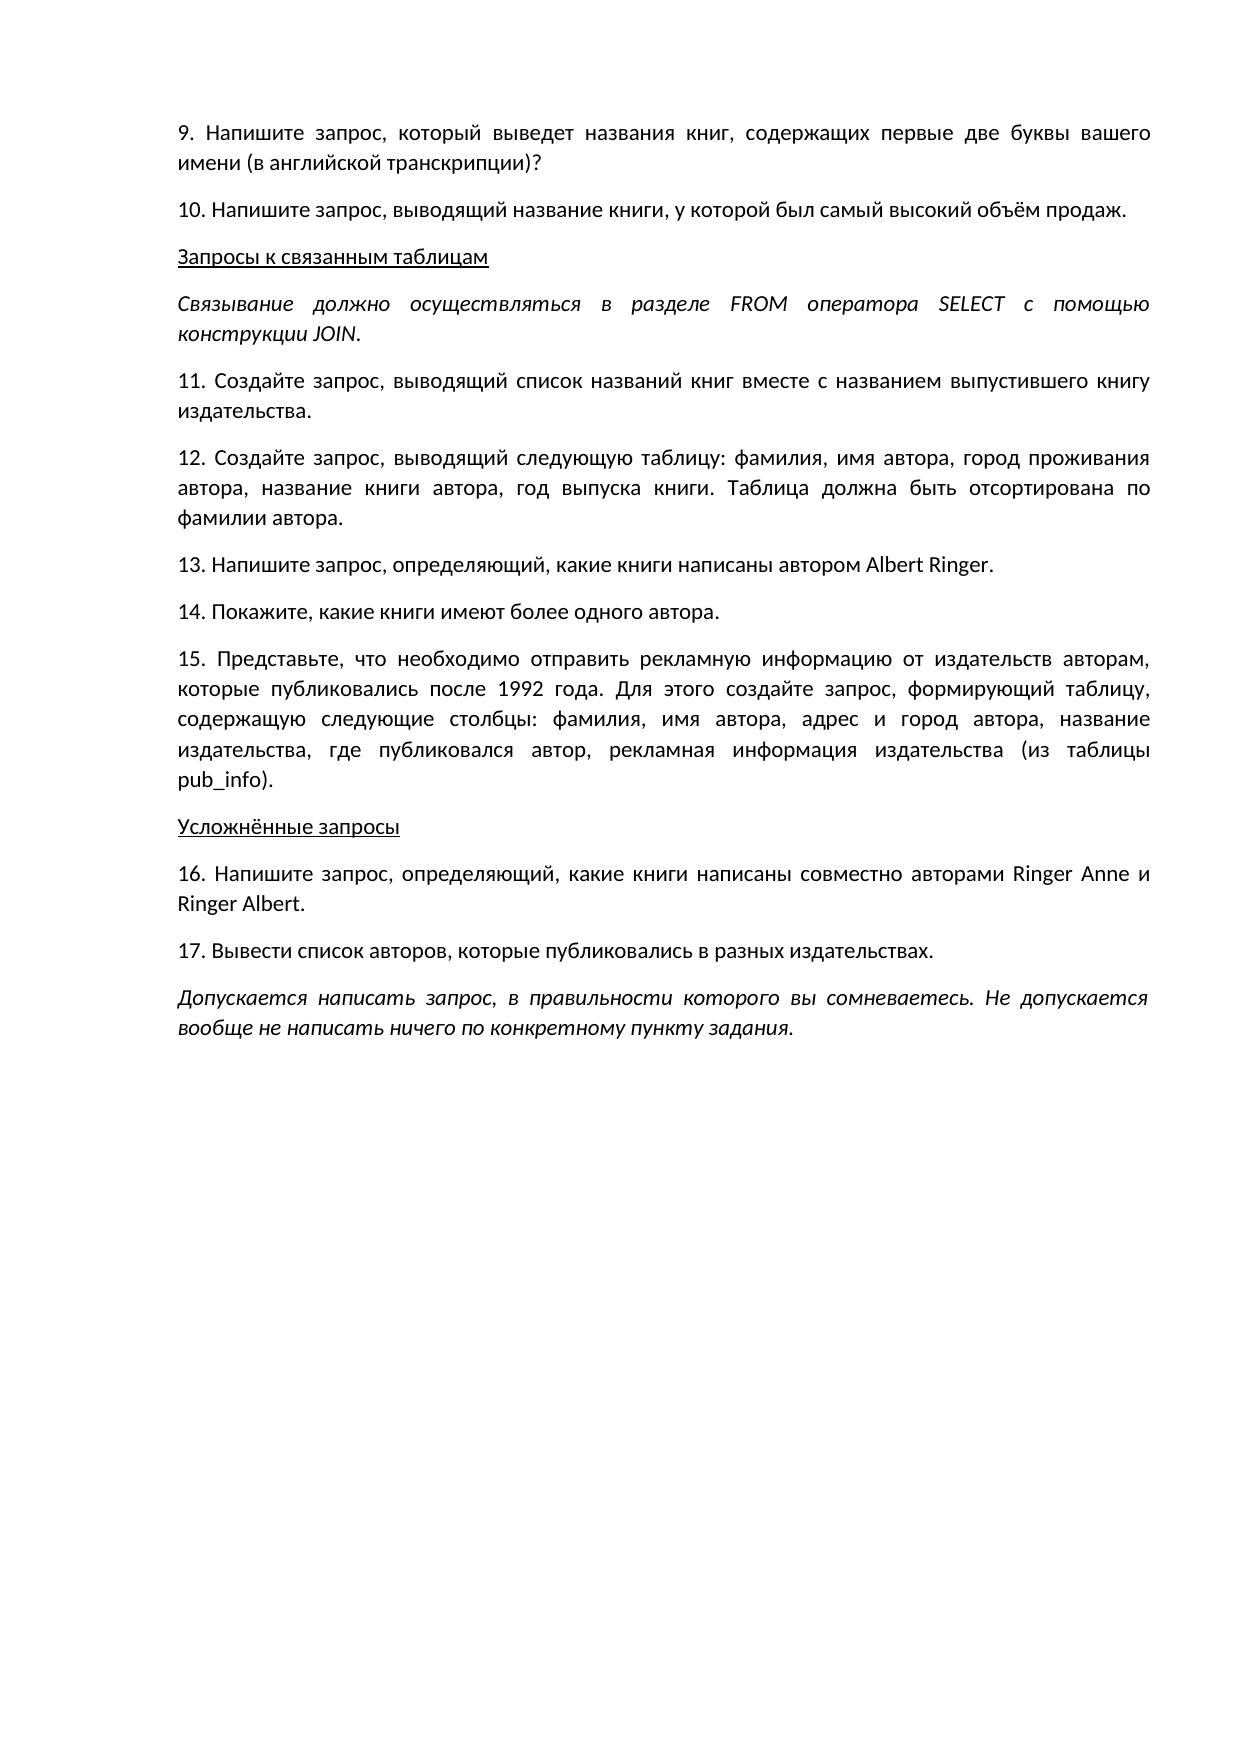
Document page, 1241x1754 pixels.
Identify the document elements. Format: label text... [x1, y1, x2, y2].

text Связывание должно осуществляться в разделе FROM оператора SELECT с помощью конструкции JOIN. [177, 289, 1152, 347]
text 9. Напишите запрос, который выведет названия книг, содержащих первые две буквы вашего имени (в английской транскрипции)? [177, 118, 1152, 176]
text Допускается написать запрос, в правильности которого вы сомневаетесь. Не допускается вообще не написать ничего по конкретному пункту задания. [177, 983, 1152, 1041]
text Запросы к связанным таблицам [177, 242, 1152, 270]
text 12. Создайте запрос, выводящий следующую таблицу: фамилия, имя автора, город проживания автора, название книги автора, год выпуска книги. Таблица должна быть отсортирована по фамилии автора. [177, 443, 1152, 532]
text Усложнённые запросы [177, 812, 1152, 840]
text 13. Напишите запрос, определяющий, какие книги написаны автором Albert Ringer. [177, 550, 1152, 578]
text 15. Представьте, что необходимо отправить рекламную информацию от издательств авторам, которые публиковались после 1992 года. Для этого создайте запрос, формирующий таблицу, содержащую следующие столбцы: фамилия, имя автора, адрес и город автора, название издательства, где публиковался автор, рекламная информация издательства (из таблицы pub_info). [177, 644, 1152, 793]
text 10. Напишите запрос, выводящий название книги, у которой был самый высокий объём продаж. [177, 195, 1152, 223]
text 14. Покажите, какие книги имеют более одного автора. [177, 597, 1152, 625]
text 11. Создайте запрос, выводящий список названий книг вместе с названием выпустившего книгу издательства. [177, 366, 1152, 424]
text 17. Вывести список авторов, которые публиковались в разных издательствах. [177, 936, 1152, 964]
text 16. Напишите запрос, определяющий, какие книги написаны совместно авторами Ringer Anne и Ringer Albert. [177, 859, 1152, 917]
